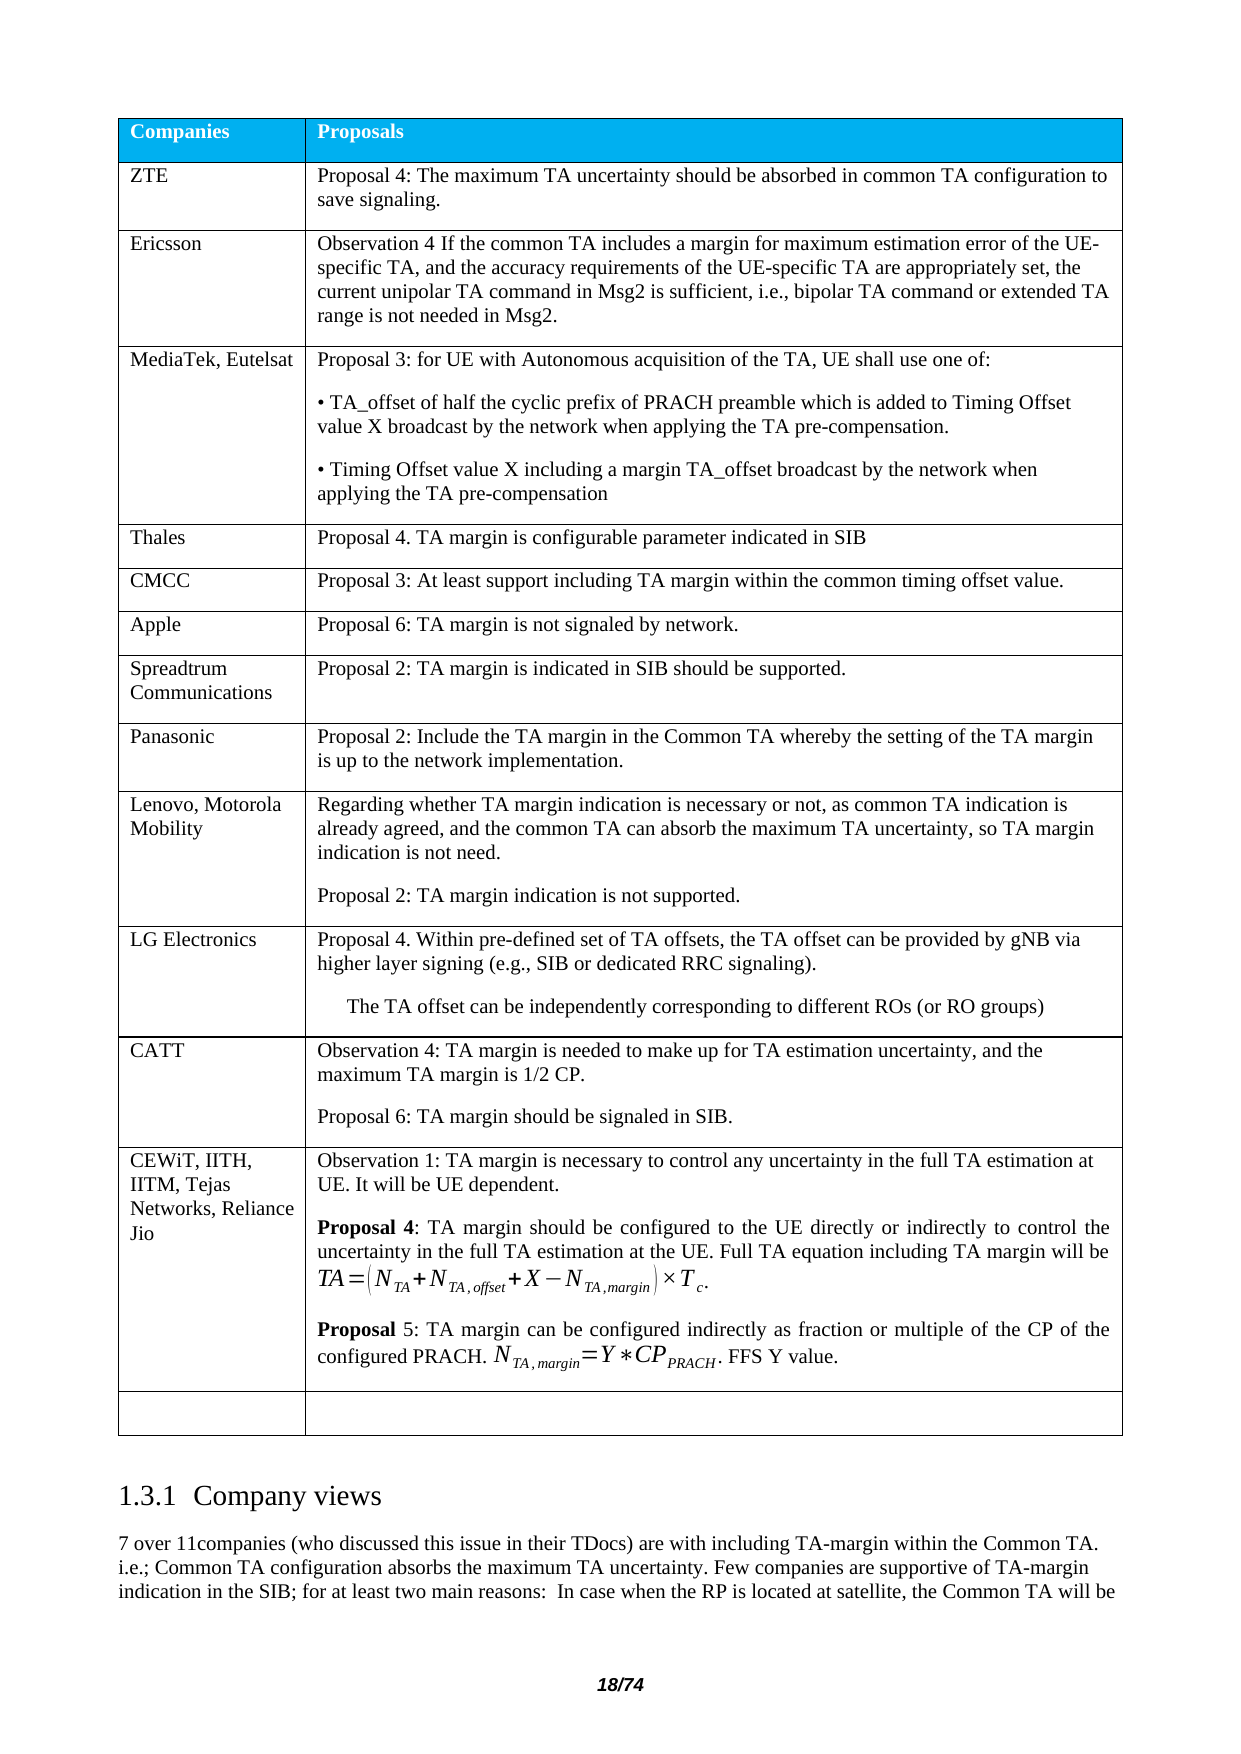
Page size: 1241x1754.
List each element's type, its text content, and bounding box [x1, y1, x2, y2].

table_cell Proposal 4: The maximum TA uncertainty should be absorbed in common TA configuration to save signaling. [306, 163, 1122, 230]
table_cell CATT [119, 1038, 305, 1147]
table_cell Lenovo, Motorola Mobility [119, 792, 305, 926]
table_cell Observation 4 If the common TA includes a margin for maximum estimation error of the UE-specific TA, and the accuracy requirements of the UE-specific TA are appropriately set, the current unipolar TA command in Msg2 is sufficient, i.e., bipolar TA command or extended TA range is not needed in Msg2. [306, 231, 1122, 346]
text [118, 1531, 1122, 1603]
table_cell [119, 1392, 305, 1435]
table_cell Spreadtrum Communications [119, 656, 305, 723]
table_header Proposals [306, 119, 1122, 162]
table_cell Thales [119, 525, 305, 567]
table_cell Apple [119, 612, 305, 655]
table_cell CMCC [119, 569, 305, 611]
table_cell [306, 1392, 1122, 1435]
table_cell Proposal 3: for UE with Autonomous acquisition of the TA, UE shall use one of: • TA_offset of half the cyclic prefix of PRACH preamble which is added to Timing Offset value X broadcast by the network when applying the TA pre-compensation. • Timing Offset value X including a margin TA_offset broadcast by the network when applying the TA pre-compensation [306, 347, 1122, 523]
table_cell Proposal 2: TA margin is indicated in SIB should be supported. [306, 656, 1122, 723]
table_cell CEWiT, IITH, IITM, Tejas Networks, Reliance Jio [119, 1148, 305, 1391]
table_cell Observation 4: TA margin is needed to make up for TA estimation uncertainty, and the maximum TA margin is 1/2 CP. Proposal 6: TA margin should be signaled in SIB. [306, 1038, 1122, 1147]
table_cell Proposal 6: TA margin is not signaled by network. [306, 612, 1122, 655]
table_cell Ericsson [119, 231, 305, 346]
table_cell Panasonic [119, 724, 305, 791]
table_cell LG Electronics [119, 927, 305, 1036]
table_cell Regarding whether TA margin indication is necessary or not, as common TA indication is already agreed, and the common TA can absorb the maximum TA uncertainty, so TA margin indication is not need. Proposal 2: TA margin indication is not supported. [306, 792, 1122, 926]
table_cell MediaTek, Eutelsat [119, 347, 305, 523]
table_cell Proposal 3: At least support including TA margin within the common timing offset value. [306, 569, 1122, 611]
table_cell Proposal 4. TA margin is configurable parameter indicated in SIB [306, 525, 1122, 567]
table_header Companies [119, 119, 305, 162]
table_cell Proposal 2: Include the TA margin in the Common TA whereby the setting of the TA margin is up to the network implementation. [306, 724, 1122, 791]
subtitle Company views [118, 1478, 1122, 1512]
table_cell Observation 1: TA margin is necessary to control any uncertainty in the full TA estimation at UE. It will be UE dependent. Proposal 4: TA margin should be configured to the UE directly or indirectly to control the uncertainty in the full TA estimation at the UE. Full TA equation including TA margin will be . Proposal 5: TA margin can be configured indirectly as fraction or multiple of the CP of the configured PRACH. . FFS Y value. [306, 1148, 1122, 1391]
table_cell ZTE [119, 163, 305, 230]
table_cell Proposal 4. Within pre-defined set of TA offsets, the TA offset can be provided by gNB via higher layer signing (e.g., SIB or dedicated RRC signaling).  The TA offset can be independently corresponding to different ROs (or RO groups) [306, 927, 1122, 1036]
